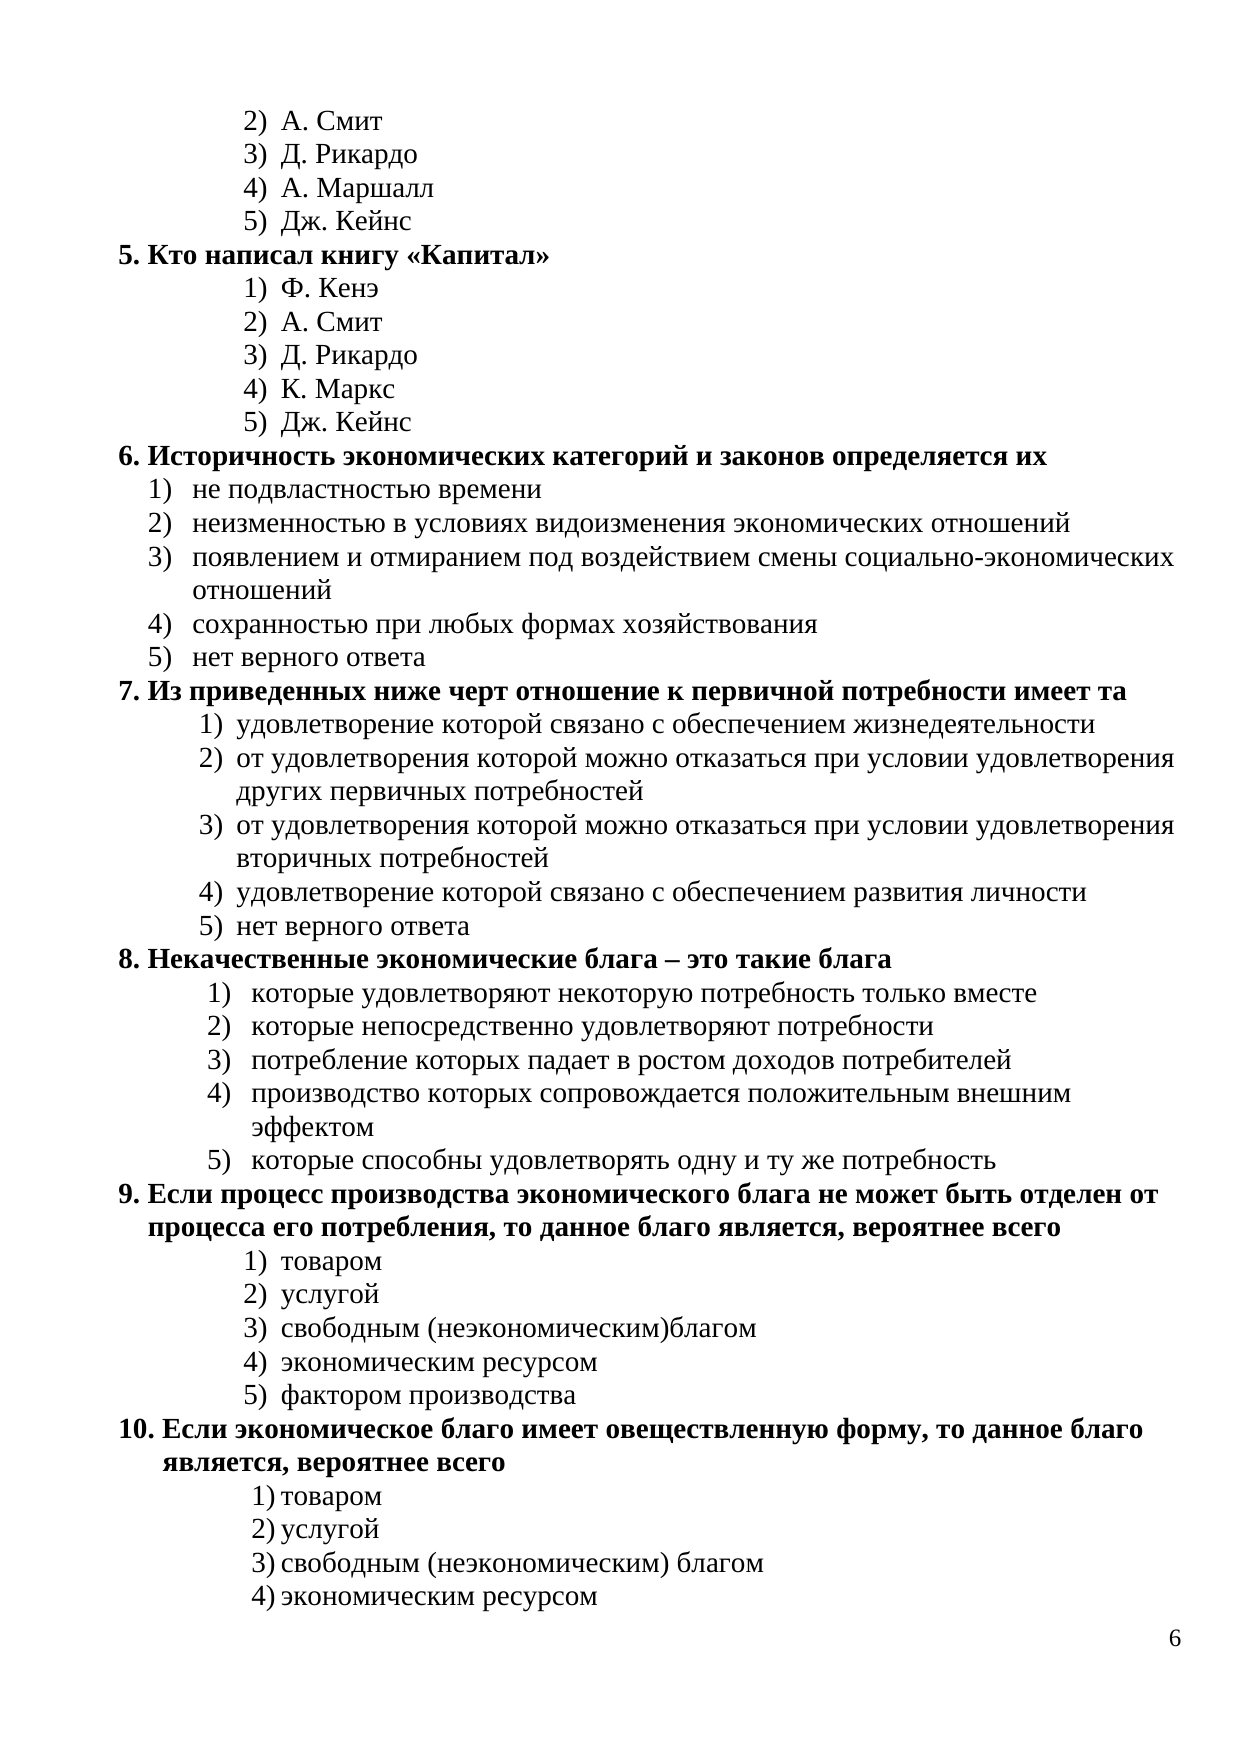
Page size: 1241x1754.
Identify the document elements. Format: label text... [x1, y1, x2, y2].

list производство которых сопровождается положительным внешним эффектом [207, 1075, 1181, 1142]
text 6. Историчность экономических категорий и законов определяется их [118, 438, 1181, 472]
list фактором производства [243, 1377, 1181, 1411]
list неизменностью в условиях видоизменения экономических отношений [148, 505, 1181, 539]
list свободным (неэкономическим) благом [251, 1545, 1181, 1578]
list от удовлетворения которой можно отказаться при условии удовлетворения других первичных потребностей [199, 740, 1181, 807]
list которые способны удовлетворять одну и ту же потребность [207, 1142, 1181, 1176]
list удовлетворение которой связано с обеспечением развития личности [199, 874, 1181, 908]
list потребление которых падает в ростом доходов потребителей [207, 1042, 1181, 1075]
list Дж. Кейнс [243, 404, 1181, 438]
list А. Смит [243, 304, 1181, 337]
list нет верного ответа [148, 639, 1181, 673]
list Д. Рикардо [243, 136, 1181, 170]
list услугой [243, 1277, 1181, 1310]
list от удовлетворения которой можно отказаться при условии удовлетворения вторичных потребностей [199, 807, 1181, 874]
list не подвластностью времени [148, 472, 1181, 505]
list товаром [243, 1243, 1181, 1277]
list сохранностью при любых формах хозяйствования [148, 606, 1181, 639]
list которые непосредственно удовлетворяют потребности [207, 1008, 1181, 1042]
list Ф. Кенэ [243, 270, 1181, 304]
list товаром [251, 1478, 1181, 1511]
list появлением и отмиранием под воздействием смены социально-экономических отношений [148, 539, 1181, 606]
list Дж. Кейнс [243, 203, 1181, 237]
list которые удовлетворяют некоторую потребность только вместе [207, 975, 1181, 1008]
list А. Смит [243, 103, 1181, 136]
list экономическим ресурсом [243, 1344, 1181, 1377]
text 10. Если экономическое благо имеет овеществленную форму, то данное благо является, вероятнее всего [118, 1411, 1181, 1478]
list удовлетворение которой связано с обеспечением жизнедеятельности [199, 706, 1181, 740]
text 9. Если процесс производства экономического блага не может быть отделен от процесса его потребления, то данное благо является, вероятнее всего [118, 1176, 1181, 1243]
list экономическим ресурсом [251, 1578, 1181, 1612]
list свободным (неэкономическим)благом [243, 1310, 1181, 1344]
list А. Маршалл [243, 170, 1181, 203]
list Д. Рикардо [243, 337, 1181, 371]
text 5. Кто написал книгу «Капитал» [118, 237, 1181, 270]
list К. Маркс [243, 371, 1181, 404]
list нет верного ответа [199, 908, 1181, 941]
list услугой [251, 1511, 1181, 1545]
text 7. Из приведенных ниже черт отношение к первичной потребности имеет та [118, 673, 1181, 706]
text 8. Некачественные экономические блага – это такие блага [118, 941, 1181, 975]
